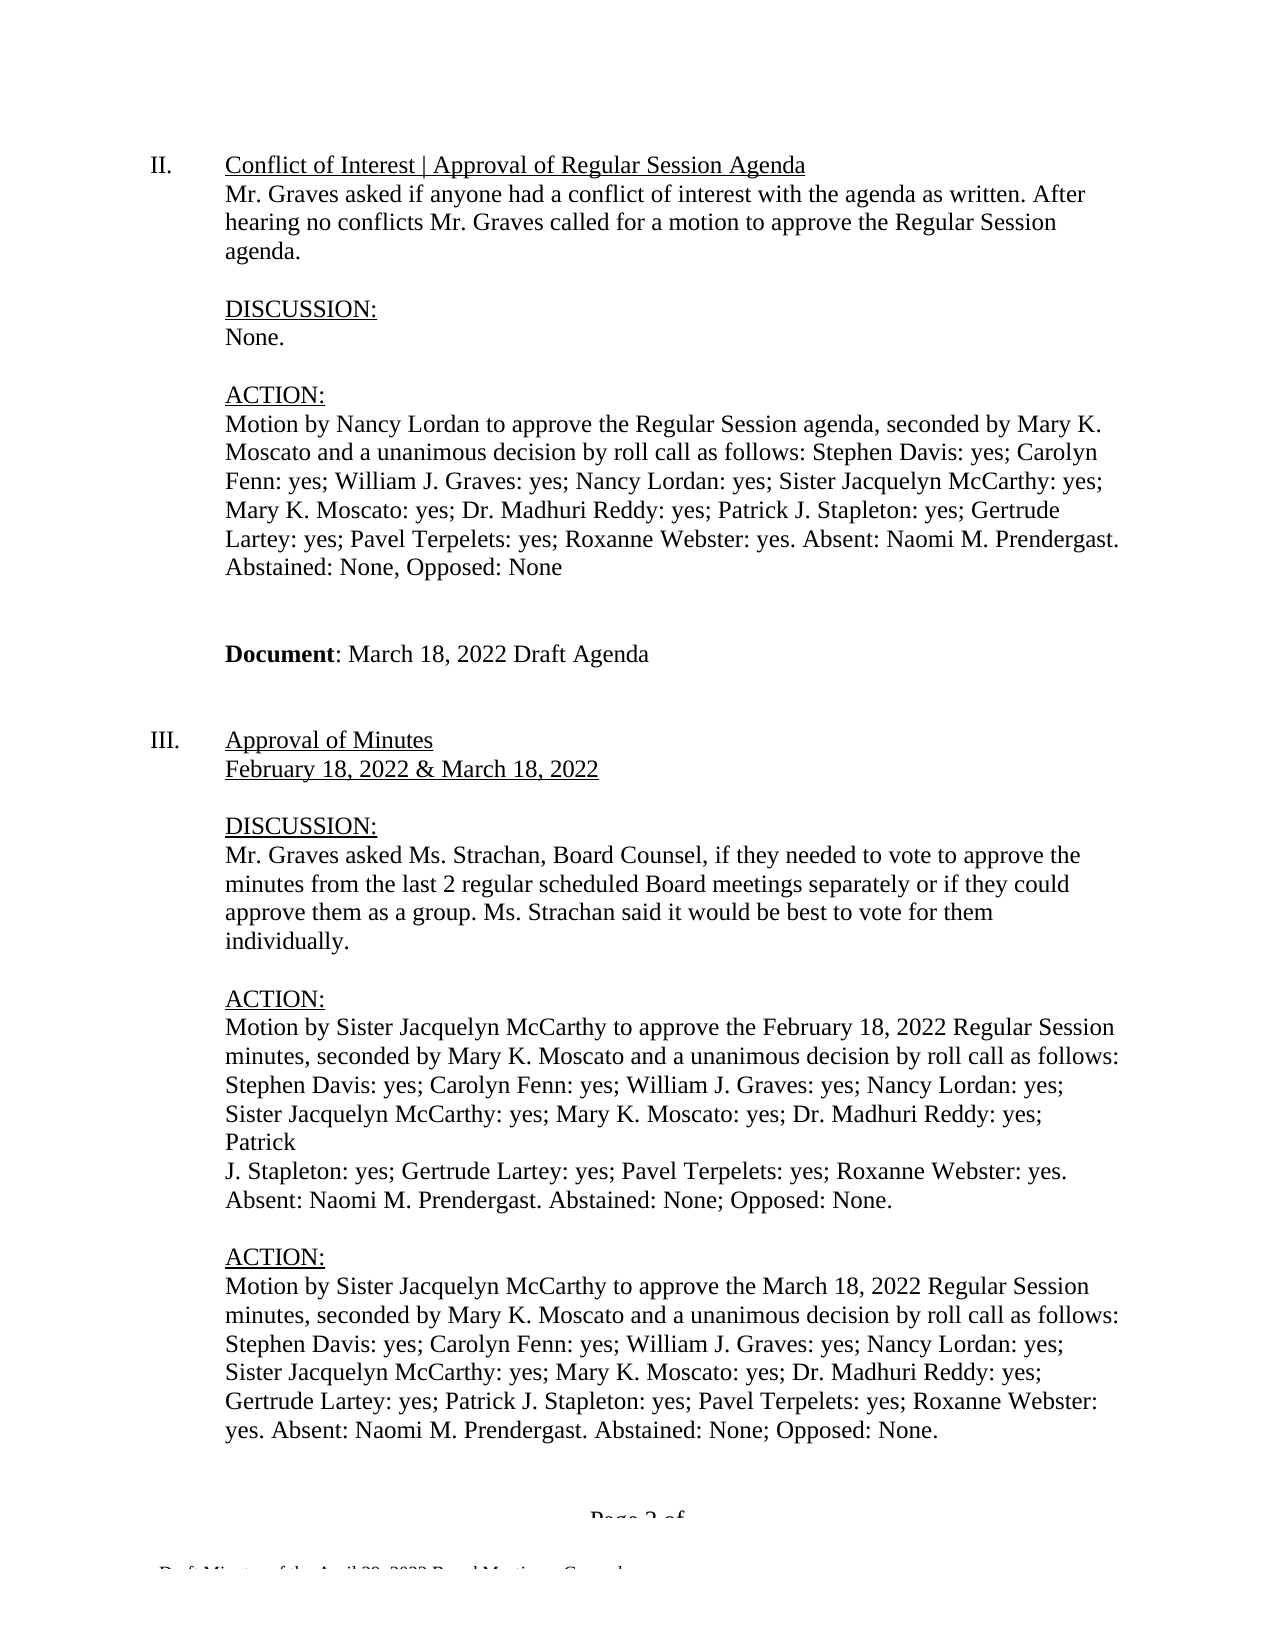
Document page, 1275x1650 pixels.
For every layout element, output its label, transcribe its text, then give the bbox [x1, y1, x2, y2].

text Mr. Graves asked if anyone had a conflict of interest with the agenda as written. After hearing no conflicts Mr. Graves called for a motion to approve the Regular Session agenda. [225, 179, 1093, 265]
list Conflict of Interest | Approval of Regular Session Agenda [150, 150, 1223, 179]
text None. [225, 322, 1223, 351]
text J. Stapleton: yes; Gertrude Lartey: yes; Pavel Terpelets: yes; Roxanne Webster: yes. Absent: Naomi M. Prendergast. Abstained: None; Opposed: None. [225, 1156, 1093, 1214]
list Approval of Minutes [150, 725, 1223, 754]
text Motion by Nancy Lordan to approve the Regular Session agenda, seconded by Mary K. Moscato and a unanimous decision by roll call as follows: Stephen Davis: yes; Carolyn Fenn: yes; William J. Graves: yes; Nancy Lordan: yes; Sister Jacquelyn McCarthy: yes; Mary K. Moscato: yes; Dr. Madhuri Reddy: yes; Patrick J. Stapleton: yes; Gertrude Lartey: yes; Pavel Terpelets: yes; Roxanne Webster: yes. Absent: Naomi M. Prendergast. Abstained: None, Opposed: None [225, 409, 1119, 581]
text Motion by Sister Jacquelyn McCarthy to approve the February 18, 2022 Regular Session minutes, seconded by Mary K. Moscato and a unanimous decision by roll call as follows: Stephen Davis: yes; Carolyn Fenn: yes; William J. Graves: yes; Nancy Lordan: yes; Sister Jacquelyn McCarthy: yes; Mary K. Moscato: yes; Dr. Madhuri Reddy: yes; Patrick [225, 1012, 1119, 1156]
subtitle ACTION: [225, 984, 1223, 1012]
text Mr. Graves asked Ms. Strachan, Board Counsel, if they needed to vote to approve the minutes from the last 2 regular scheduled Board meetings separately or if they could approve them as a group. Ms. Strachan said it would be best to vote for them individually. [225, 840, 1093, 955]
subtitle ACTION: [225, 380, 1223, 409]
subtitle ACTION: [225, 1242, 1223, 1271]
text Document: March 18, 2022 Draft Agenda [225, 639, 1223, 667]
text February 18, 2022 & March 18, 2022 [225, 754, 1223, 782]
subtitle DISCUSSION: [225, 294, 1223, 322]
text Motion by Sister Jacquelyn McCarthy to approve the March 18, 2022 Regular Session minutes, seconded by Mary K. Moscato and a unanimous decision by roll call as follows: Stephen Davis: yes; Carolyn Fenn: yes; William J. Graves: yes; Nancy Lordan: yes; Sister Jacquelyn McCarthy: yes; Mary K. Moscato: yes; Dr. Madhuri Reddy: yes; Gertrude Lartey: yes; Patrick J. Stapleton: yes; Pavel Terpelets: yes; Roxanne Webster: yes. Absent: Naomi M. Prendergast. Abstained: None; Opposed: None. [225, 1271, 1119, 1444]
subtitle DISCUSSION: [225, 811, 1223, 840]
